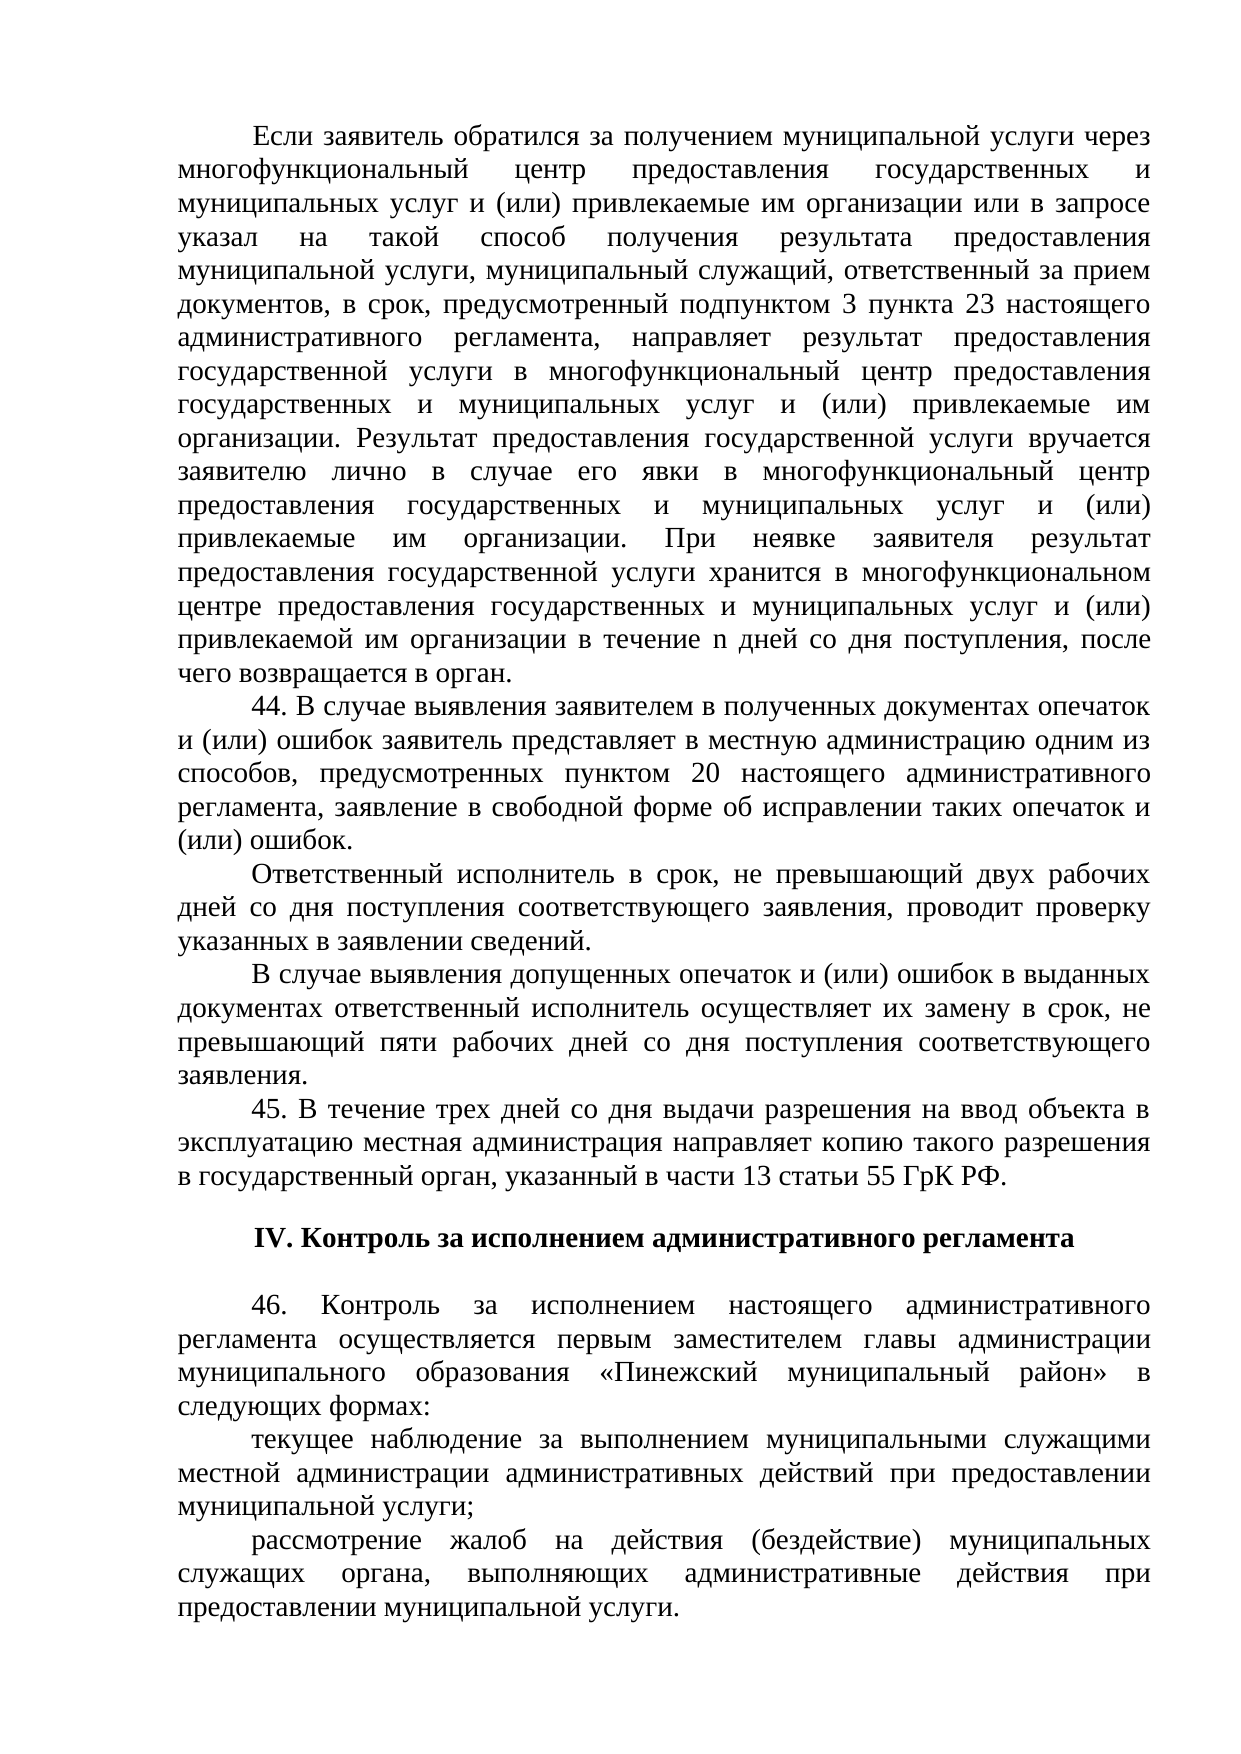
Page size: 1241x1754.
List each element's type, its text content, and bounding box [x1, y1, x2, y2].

text Если заявитель обратился за получением муниципальной услуги через многофункциональный центр предоставления государственных и муниципальных услуг и (или) привлекаемые им организации или в запросе указал на такой способ получения результата предоставления муниципальной услуги, муниципальный служащий, ответственный за прием документов, в срок, предусмотренный подпунктом 3 пункта 23 настоящего административного регламента, направляет результат предоставления государственной услуги в многофункциональный центр предоставления государственных и муниципальных услуг и (или) привлекаемые им организации. Результат предоставления государственной услуги вручается заявителю лично в случае его явки в многофункциональный центр предоставления государственных и муниципальных услуг и (или) привлекаемые им организации. При неявке заявителя результат предоставления государственной услуги хранится в многофункциональном центре предоставления государственных и муниципальных услуг и (или) привлекаемой им организации в течение n дней со дня поступления, после чего возвращается в орган. [177, 118, 1152, 688]
list 46. Контроль за исполнением настоящего административного регламента осуществляется первым заместителем главы администрации муниципального образования «Пинежский муниципальный район» в следующих формах: [177, 1287, 1152, 1421]
text Ответственный исполнитель в срок, не превышающий двух рабочих дней со дня поступления соответствующего заявления, проводит проверку указанных в заявлении сведений. [177, 856, 1152, 957]
text IV. Контроль за исполнением административного регламента [177, 1220, 1152, 1254]
list текущее наблюдение за выполнением муниципальными служащими местной администрации административных действий при предоставлении муниципальной услуги; [177, 1421, 1152, 1522]
text В случае выявления допущенных опечаток и (или) ошибок в выданных документах ответственный исполнитель осуществляет их замену в срок, не превышающий пяти рабочих дней со дня поступления соответствующего заявления. [177, 957, 1152, 1091]
text 45. В течение трех дней со дня выдачи разрешения на ввод объекта в эксплуатацию местная администрация направляет копию такого разрешения в государственный орган, указанный в части 13 статьи 55 ГрК РФ. [177, 1091, 1152, 1191]
list 44. В случае выявления заявителем в полученных документах опечаток и (или) ошибок заявитель представляет в местную администрацию одним из способов, предусмотренных пунктом 20 настоящего административного регламента, заявление в свободной форме об исправлении таких опечаток и (или) ошибок. [177, 688, 1152, 856]
list рассмотрение жалоб на действия (бездействие) муниципальных служащих органа, выполняющих административные действия при предоставлении муниципальной услуги. [177, 1522, 1152, 1623]
